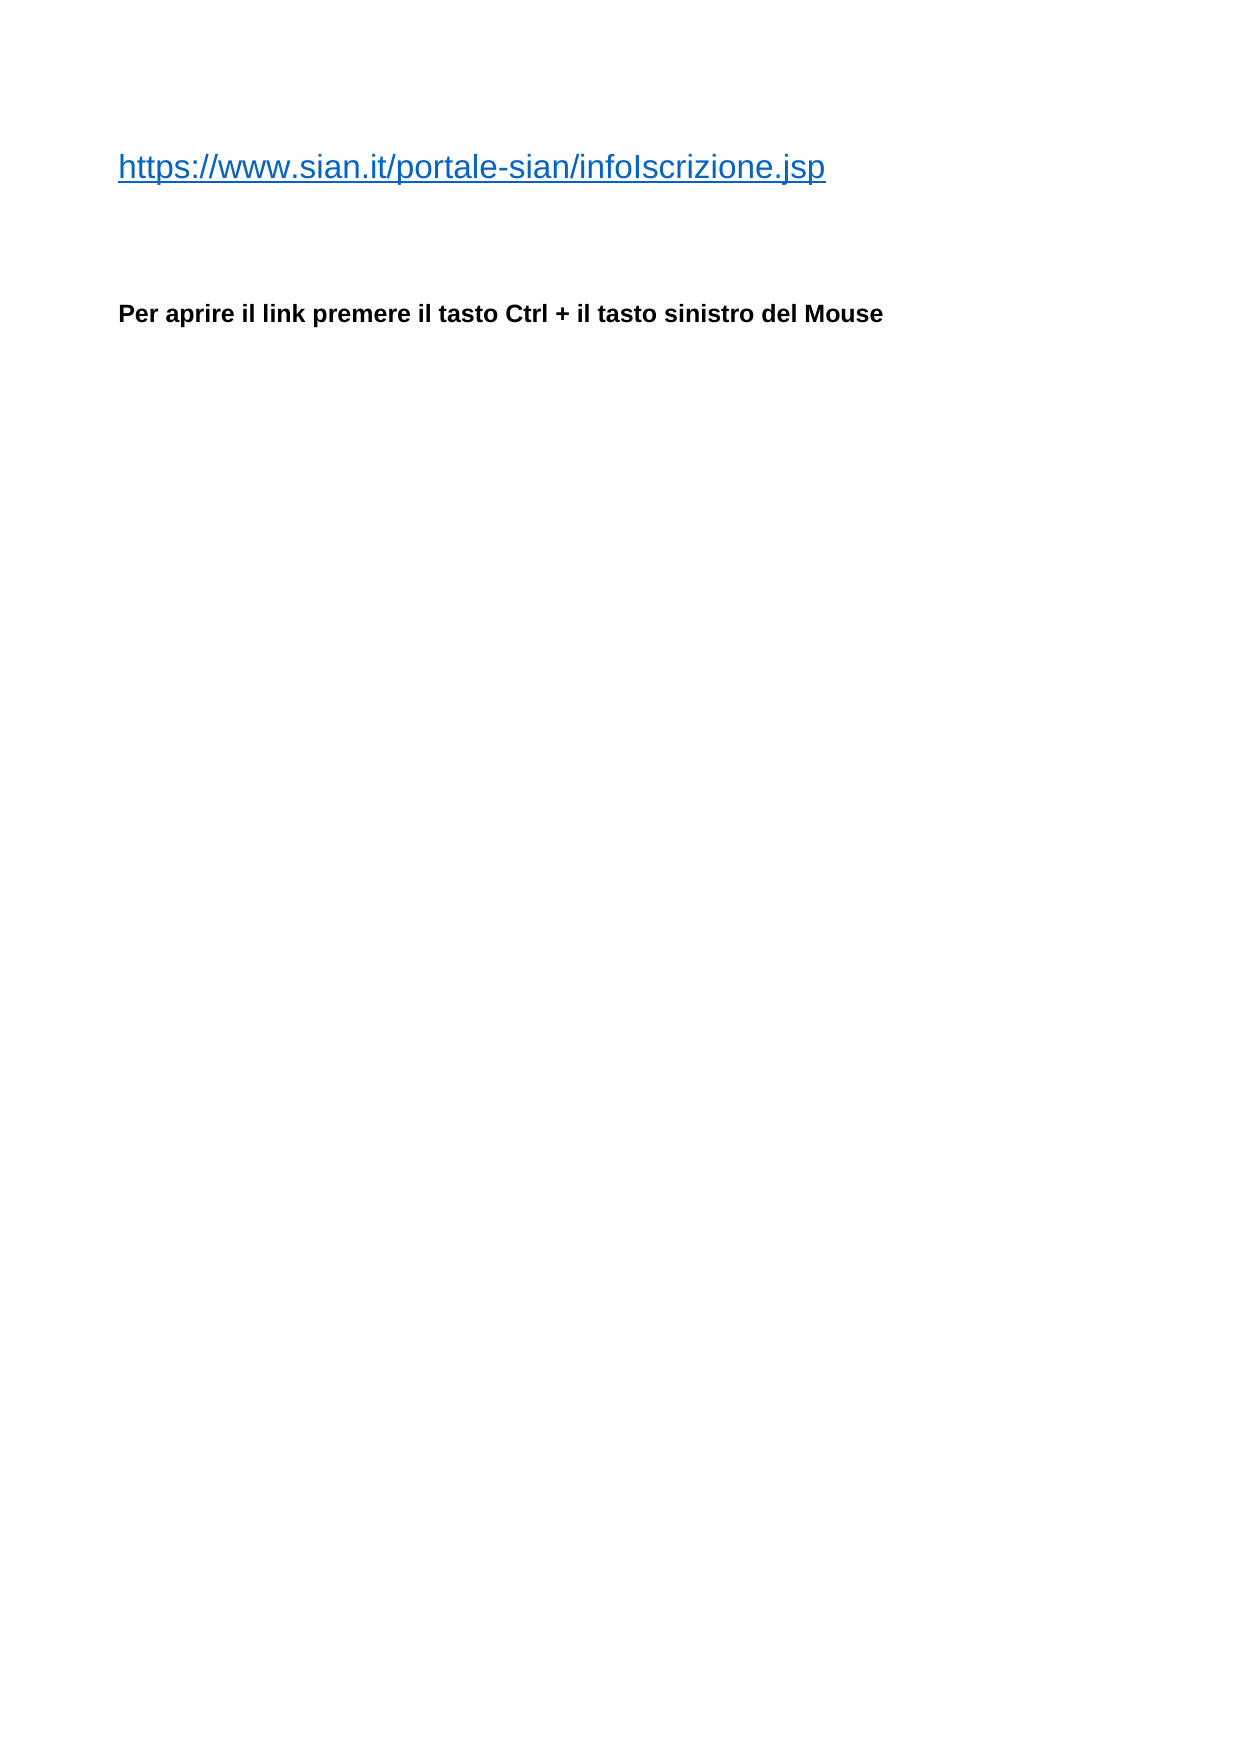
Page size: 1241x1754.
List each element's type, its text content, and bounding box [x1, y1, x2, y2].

text https://www.sian.it/portale-sian/infoIscrizione.jsp [118, 148, 1122, 186]
text Per aprire il link premere il tasto Ctrl + il tasto sinistro del Mouse [118, 299, 1122, 328]
